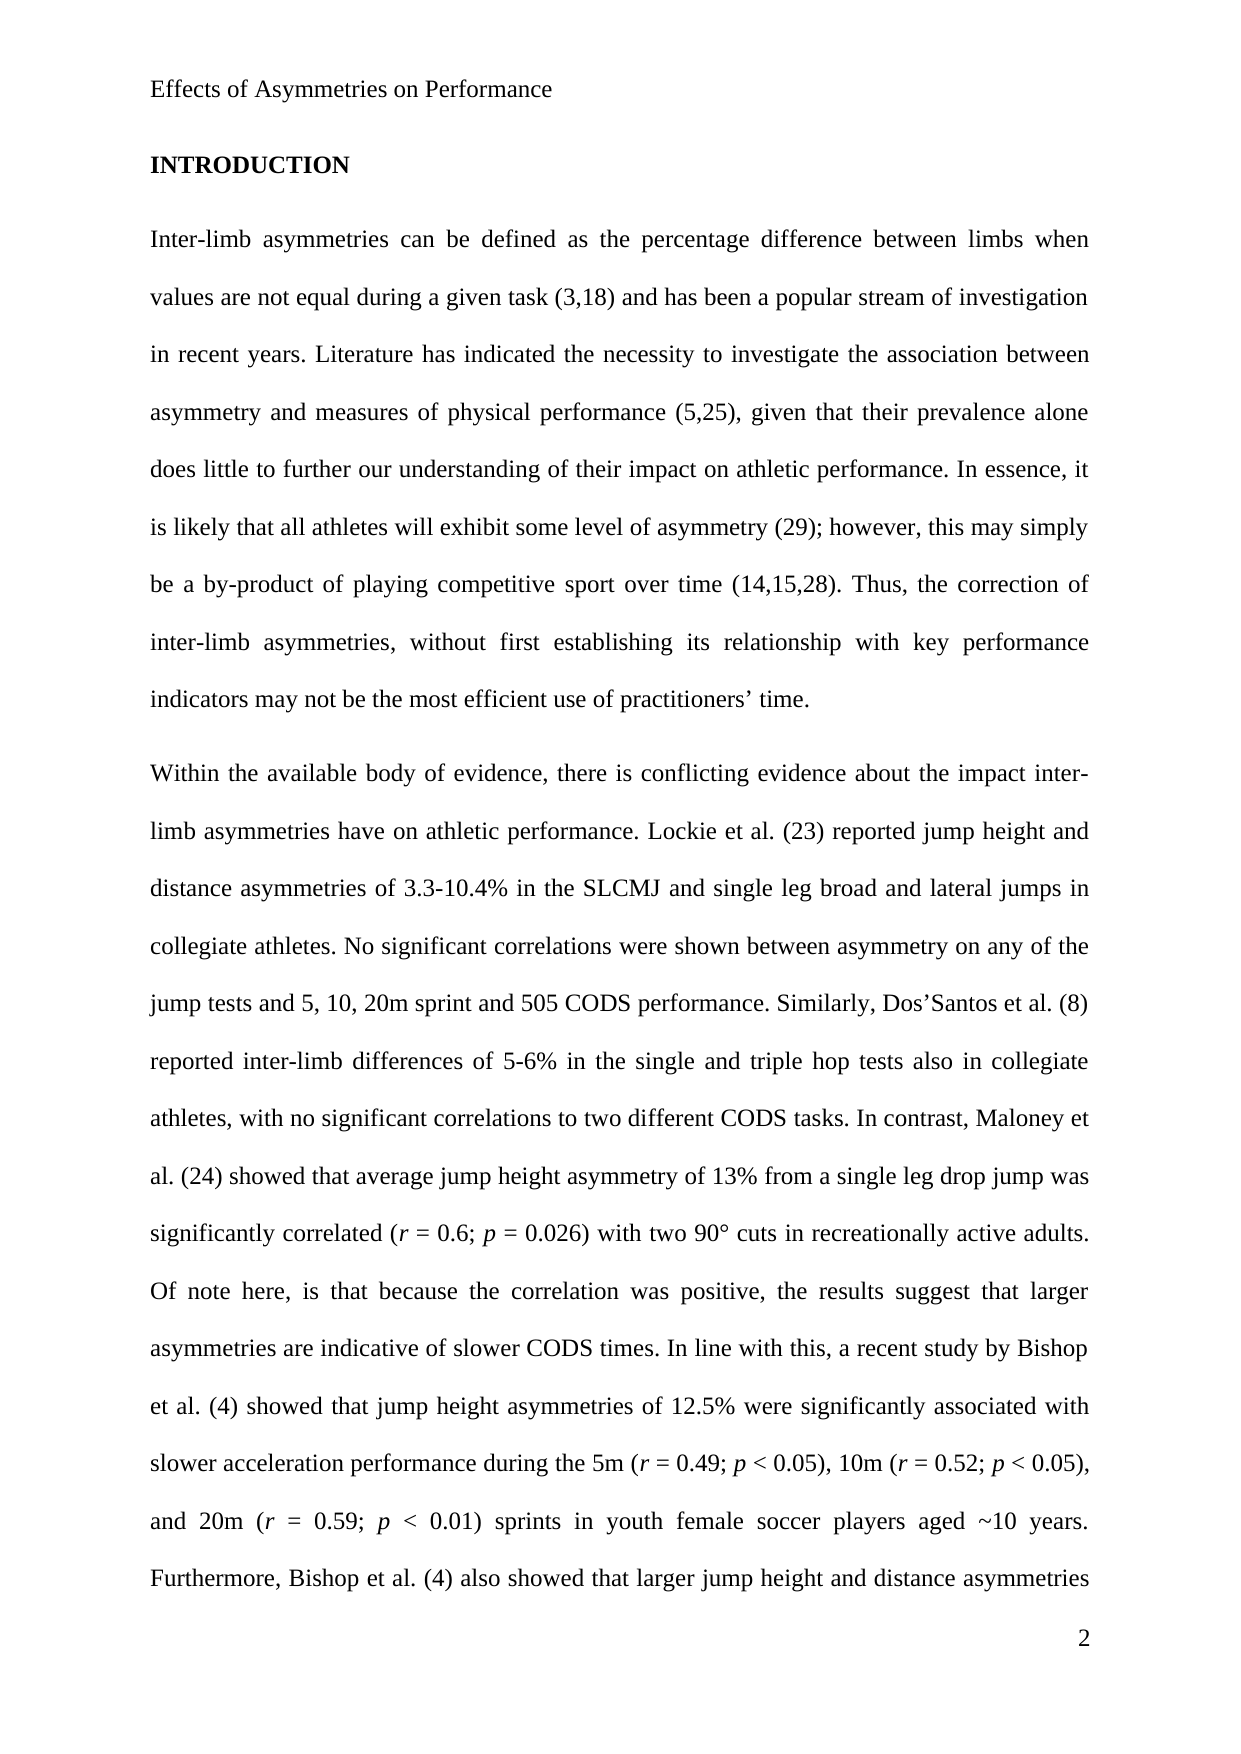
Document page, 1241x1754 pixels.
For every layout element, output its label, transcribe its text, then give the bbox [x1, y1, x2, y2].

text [150, 758, 1090, 1592]
text Inter-limb asymmetries can be defined as the percentage difference between limbs when values are not equal during a given task (3,18) and has been a popular stream of investigation in recent years. Literature has indicated the necessity to investigate the association between asymmetry and measures of physical performance (5,25), given that their prevalence alone does little to further our understanding of their impact on athletic performance. In essence, it is likely that all athletes will exhibit some level of asymmetry (29); however, this may simply be a by-product of playing competitive sport over time (14,15,28). Thus, the correction of inter-limb asymmetries, without first establishing its relationship with key performance indicators may not be the most efficient use of practitioners’ time. [150, 224, 1090, 713]
text INTRODUCTION [150, 150, 1090, 179]
